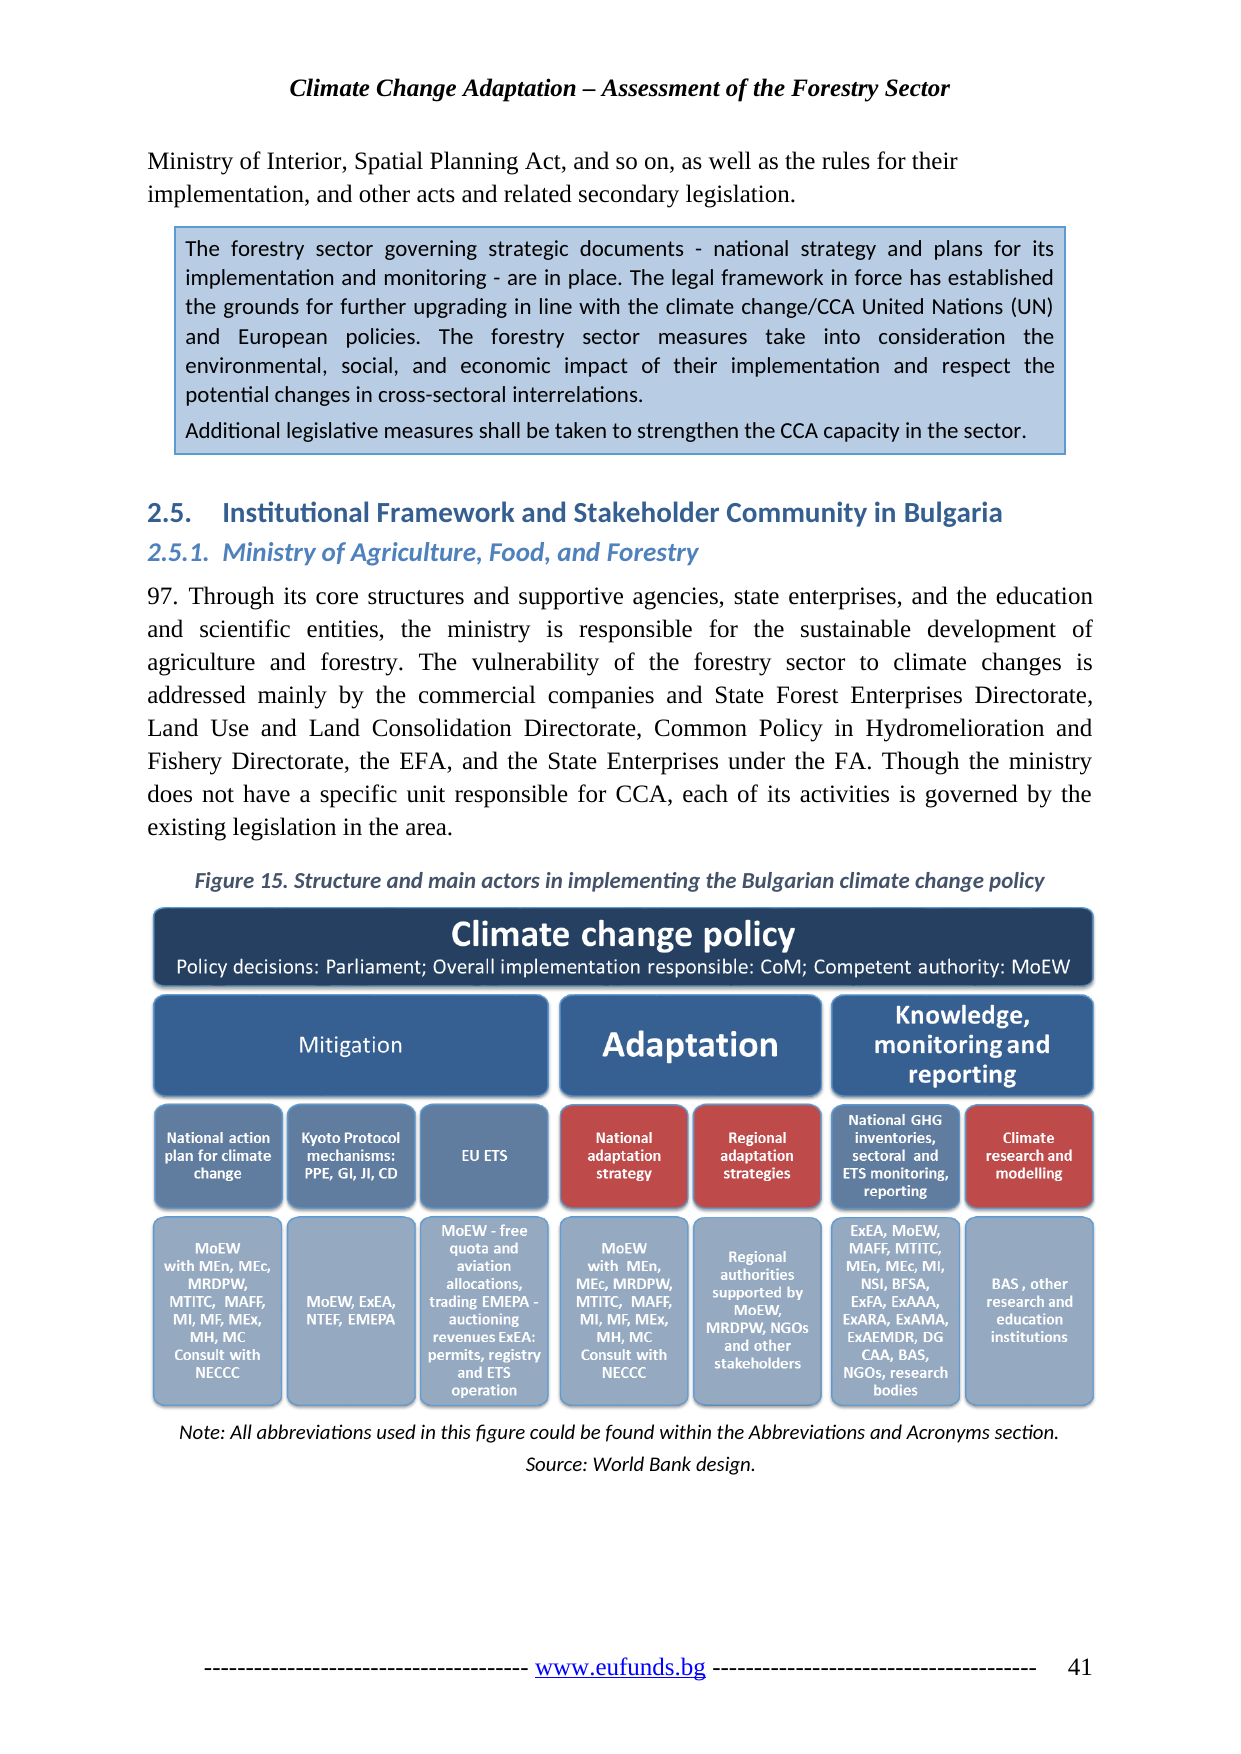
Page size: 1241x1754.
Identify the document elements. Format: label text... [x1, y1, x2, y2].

text Ministry of Interior, Spatial Planning Act, and so on, as well as the rules for their implementation, and other acts and related secondary legislation. [147, 146, 1111, 208]
text Note: All abbreviations used in this figure could be found within the Abbreviations and Acronyms section. [161, 1411, 1079, 1444]
subtitle Institutional Framework and Stakeholder Community in Bulgaria [147, 494, 1240, 529]
text Figure 15. Structure and main actors in implementing the Bulgarian climate change policy [161, 866, 1079, 894]
picture [149, 907, 1097, 1411]
subtitle Ministry of Agriculture, Food, and Forestry [147, 536, 1240, 568]
list Through its core structures and supportive agencies, state enterprises, and the education and scientific entities, the ministry is responsible for the sustainable development of agriculture and forestry. The vulnerability of the forestry sector to climate changes is addressed mainly by the commercial companies and State Forest Enterprises Directorate, Land Use and Land Consolidation Directorate, Common Policy in Hydromelioration and Fishery Directorate, the EFA, and the State Enterprises under the FA. Though the ministry does not have a specific unit responsible for CCA, each of its activities is governed by the existing legislation in the area. [147, 581, 1094, 841]
text Source: World Bank design. [161, 1451, 1120, 1476]
